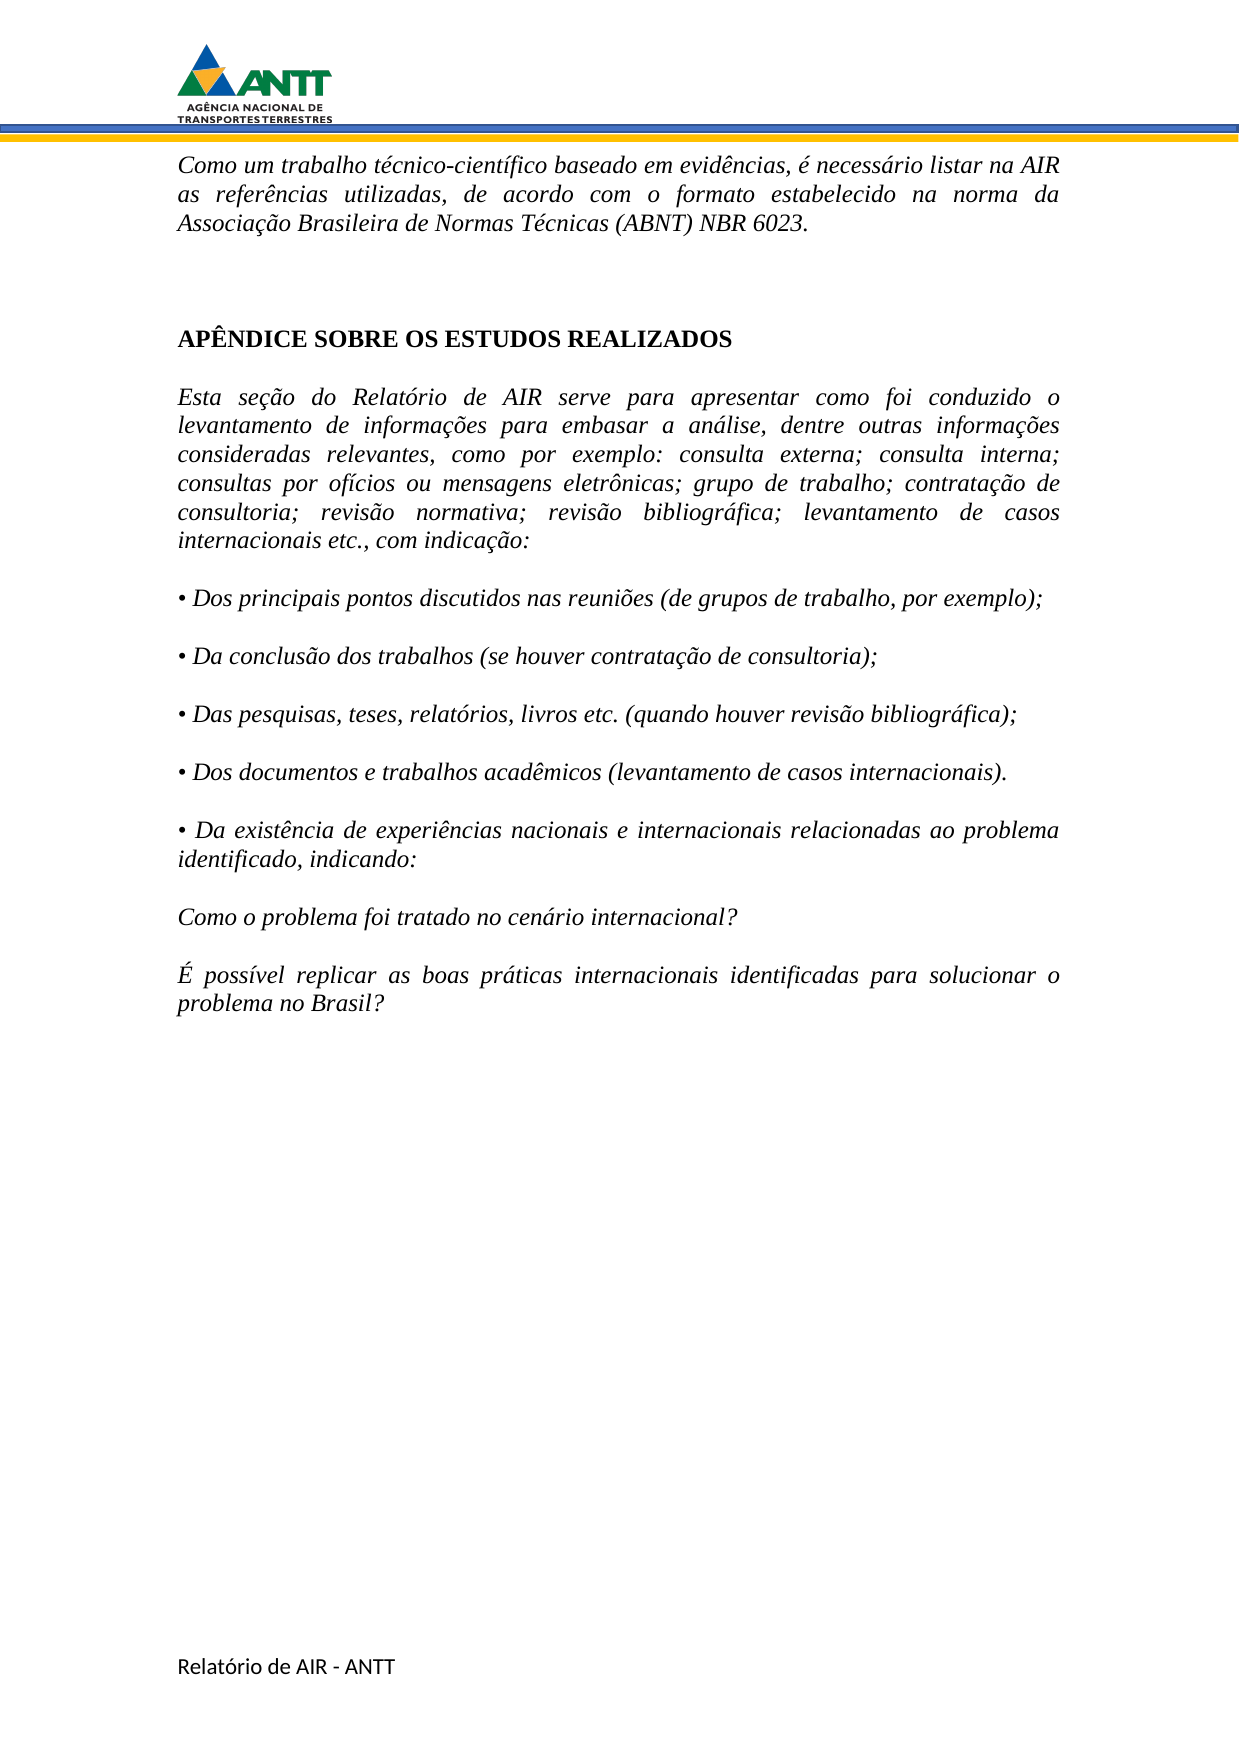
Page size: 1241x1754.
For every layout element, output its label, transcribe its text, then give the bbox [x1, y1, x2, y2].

text Como um trabalho técnico-científico baseado em evidências, é necessário listar na AIR as referências utilizadas, de acordo com o formato estabelecido na norma da Associação Brasileira de Normas Técnicas (ABNT) NBR 6023. [177, 151, 1063, 237]
text Como o problema foi tratado no cenário internacional? [177, 902, 1063, 931]
text • Da existência de experiências nacionais e internacionais relacionadas ao problema identificado, indicando: [177, 815, 1063, 873]
text • Dos principais pontos discutidos nas reuniões (de grupos de trabalho, por exemplo); [177, 583, 1063, 612]
text • Das pesquisas, teses, relatórios, livros etc. (quando houver revisão bibliográfica); [177, 699, 1063, 728]
text APÊNDICE SOBRE OS ESTUDOS REALIZADOS [177, 324, 1063, 353]
text Esta seção do Relatório de AIR serve para apresentar como foi conduzido o levantamento de informações para embasar a análise, dentre outras informações consideradas relevantes, como por exemplo: consulta externa; consulta interna; consultas por ofícios ou mensagens eletrônicas; grupo de trabalho; contratação de consultoria; revisão normativa; revisão bibliográfica; levantamento de casos internacionais etc., com indicação: [177, 382, 1063, 554]
text É possível replicar as boas práticas internacionais identificadas para solucionar o problema no Brasil? [177, 960, 1063, 1017]
text • Dos documentos e trabalhos acadêmicos (levantamento de casos internacionais). [177, 757, 1063, 786]
text • Da conclusão dos trabalhos (se houver contratação de consultoria); [177, 641, 1063, 670]
picture [177, 44, 332, 123]
